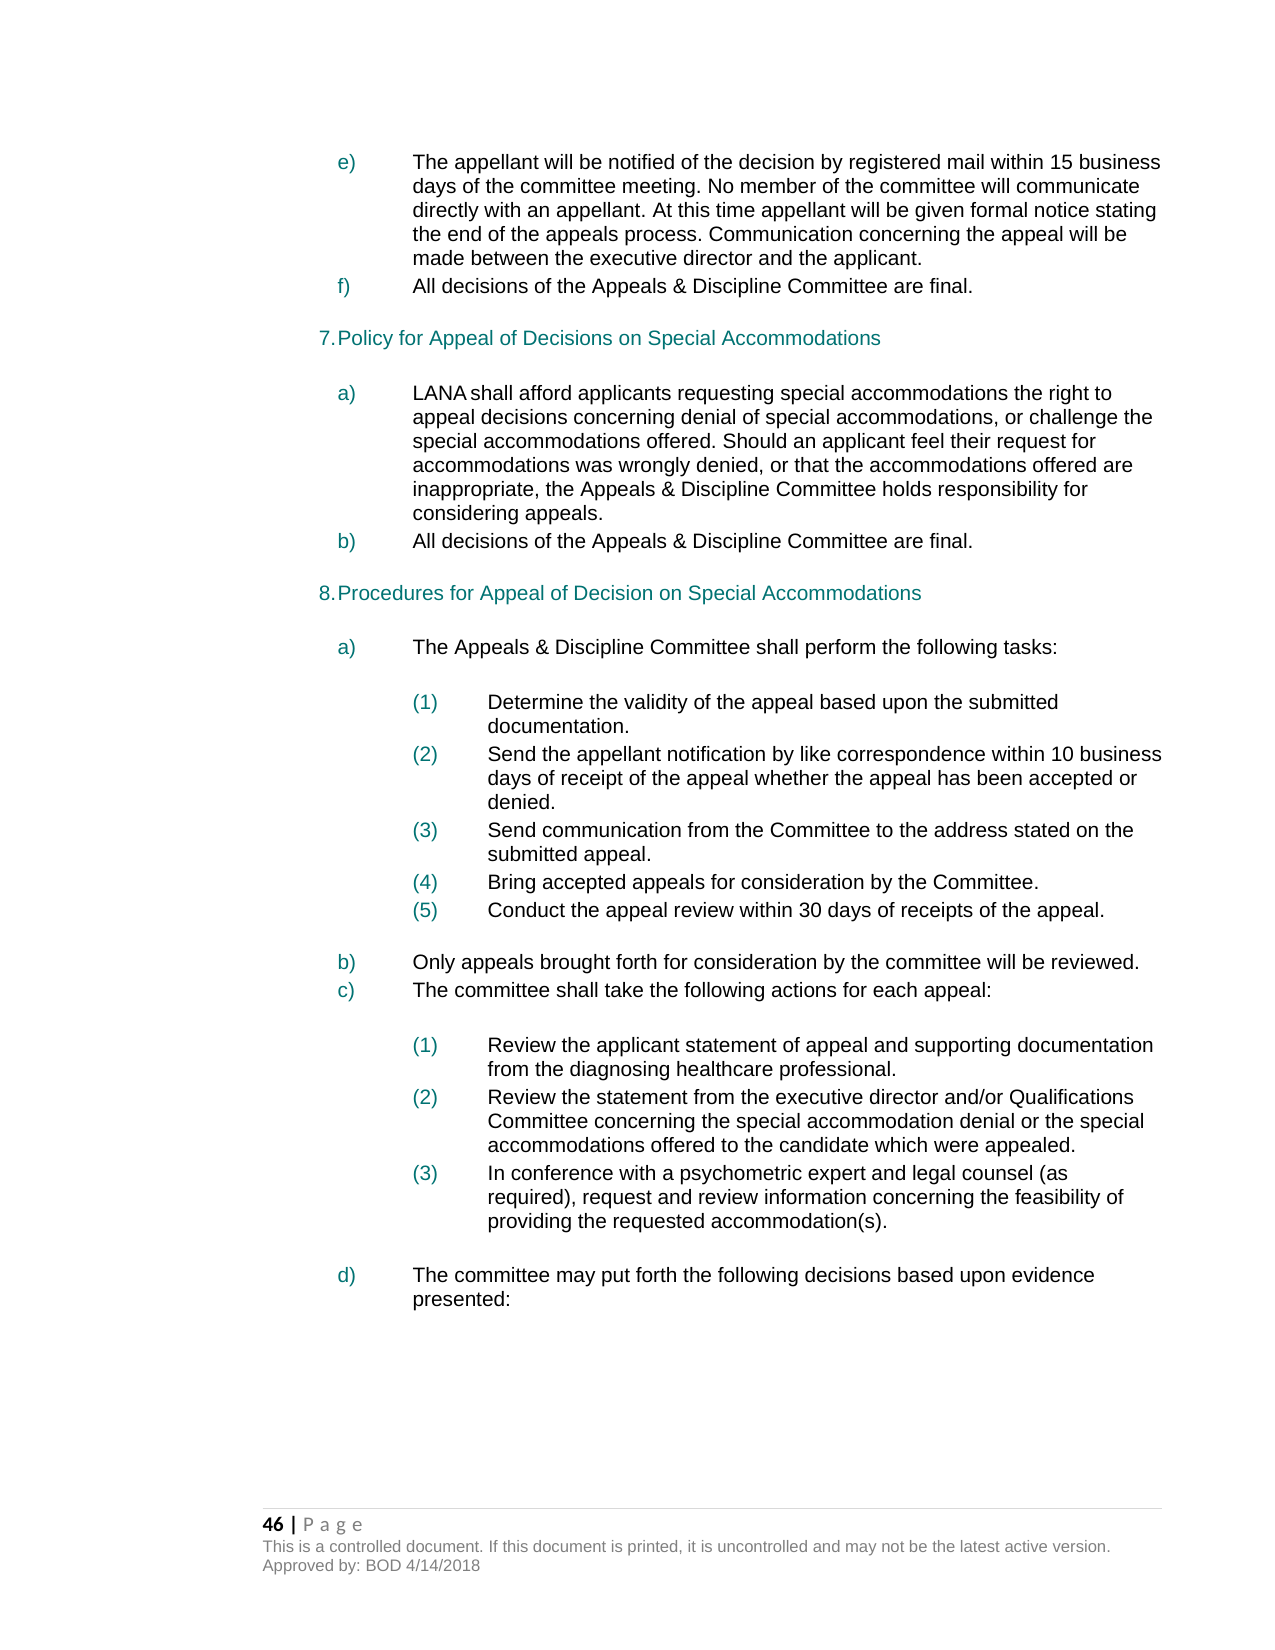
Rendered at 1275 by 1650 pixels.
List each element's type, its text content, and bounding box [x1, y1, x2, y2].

subtitle Review the applicant statement of appeal and supporting documentation from the diagnosing healthcare professional. [412, 1032, 1162, 1080]
subtitle Policy for Appeal of Decisions on Special Accommodations [319, 326, 1162, 350]
subtitle The appellant will be notified of the decision by registered mail within 15 business days of the committee meeting. No member of the committee will communicate directly with an appellant. At this time appellant will be given formal notice stating the end of the appeals process. Communication concerning the appeal will be made between the executive director and the applicant. [337, 150, 1162, 270]
subtitle Bring accepted appeals for consideration by the Committee. [412, 870, 1162, 894]
subtitle In conference with a psychometric expert and legal counsel (as required), request and review information concerning the feasibility of providing the requested accommodation(s). [412, 1161, 1162, 1232]
subtitle The committee shall take the following actions for each appeal: [337, 978, 1162, 1002]
subtitle All decisions of the Appeals & Discipline Committee are final. [337, 274, 1162, 298]
subtitle Determine the validity of the appeal based upon the submitted documentation. [412, 689, 1162, 737]
subtitle Send communication from the Committee to the address stated on the submitted appeal. [412, 818, 1162, 866]
subtitle The Appeals & Discipline Committee shall perform the following tasks: [337, 635, 1162, 659]
subtitle Conduct the appeal review within 30 days of receipts of the appeal. [412, 898, 1162, 922]
subtitle All decisions of the Appeals & Discipline Committee are final. [337, 528, 1162, 552]
subtitle Procedures for Appeal of Decision on Special Accommodations [319, 581, 1162, 604]
subtitle Send the appellant notification by like correspondence within 10 business days of receipt of the appeal whether the appeal has been accepted or denied. [412, 742, 1162, 813]
subtitle The committee may put forth the following decisions based upon evidence presented: [337, 1263, 1162, 1311]
subtitle Review the statement from the executive director and/or Qualifications Committee concerning the special accommodation denial or the special accommodations offered to the candidate which were appealed. [412, 1084, 1162, 1156]
subtitle LANA shall afford applicants requesting special accommodations the right to appeal decisions concerning denial of special accommodations, or challenge the special accommodations offered. Should an applicant feel their request for accommodations was wrongly denied, or that the accommodations offered are inappropriate, the Appeals & Discipline Committee holds responsibility for considering appeals. [337, 381, 1162, 524]
subtitle Only appeals brought forth for consideration by the committee will be reviewed. [337, 950, 1162, 974]
